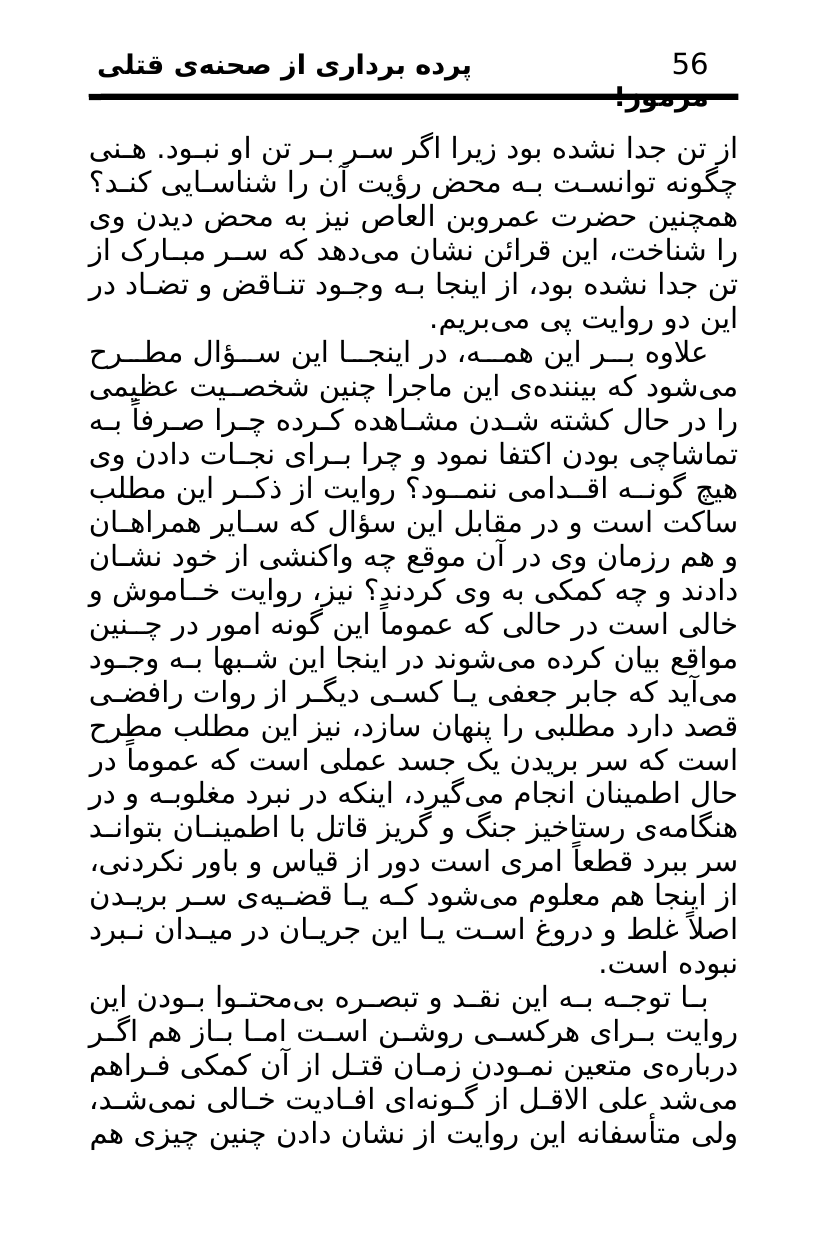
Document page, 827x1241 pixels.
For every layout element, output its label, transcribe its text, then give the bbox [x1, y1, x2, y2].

text علاوه بر این همه، در اینجا این سؤال مطرح می‌شود که بیننده‌ی این ماجرا چنین شخصیت عظیمی را در حال کشته شدن مشاهده کرده چرا صرفاً به تماشاچی بودن اکتفا نمود و چرا برای نجات دادن وی هیچ گونه اقدامی ننمود؟ روایت از ذکر این مطلب ساکت است و در مقابل این سؤال که سایر همراهان و هم رزمان وی در آن موقع چه واکنشی از خود نشان دادند و چه کمکی به وی کردند؟ نیز، روایت خاموش و خالی است در حالی که عموماً این گونه امور در چنین مواقع بیان کرده می‌شوند در اینجا این شبها به وجود می‌آید که جابر جعفی یا کسی دیگر از روات رافضی قصد دارد مطلبی را پنهان سازد، نیز این مطلب مطرح است که سر بریدن یک جسد عملی است که عموماً در حال اطمینان انجام می‌گیرد، اینکه در نبرد مغلوبه و در هنگامه‌ی رستاخیز جنگ و گریز قاتل با اطمینان بتواند سر ببرد قطعاً امری است دور از قیاس و باور نکردنی، از اینجا هم معلوم می‌شود که یا قضیه‌ی سر بریدن اصلاً غلط و دروغ است یا این جریان در میدان نبرد نبوده است. [89, 335, 738, 981]
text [89, 132, 738, 335]
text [89, 981, 738, 1150]
